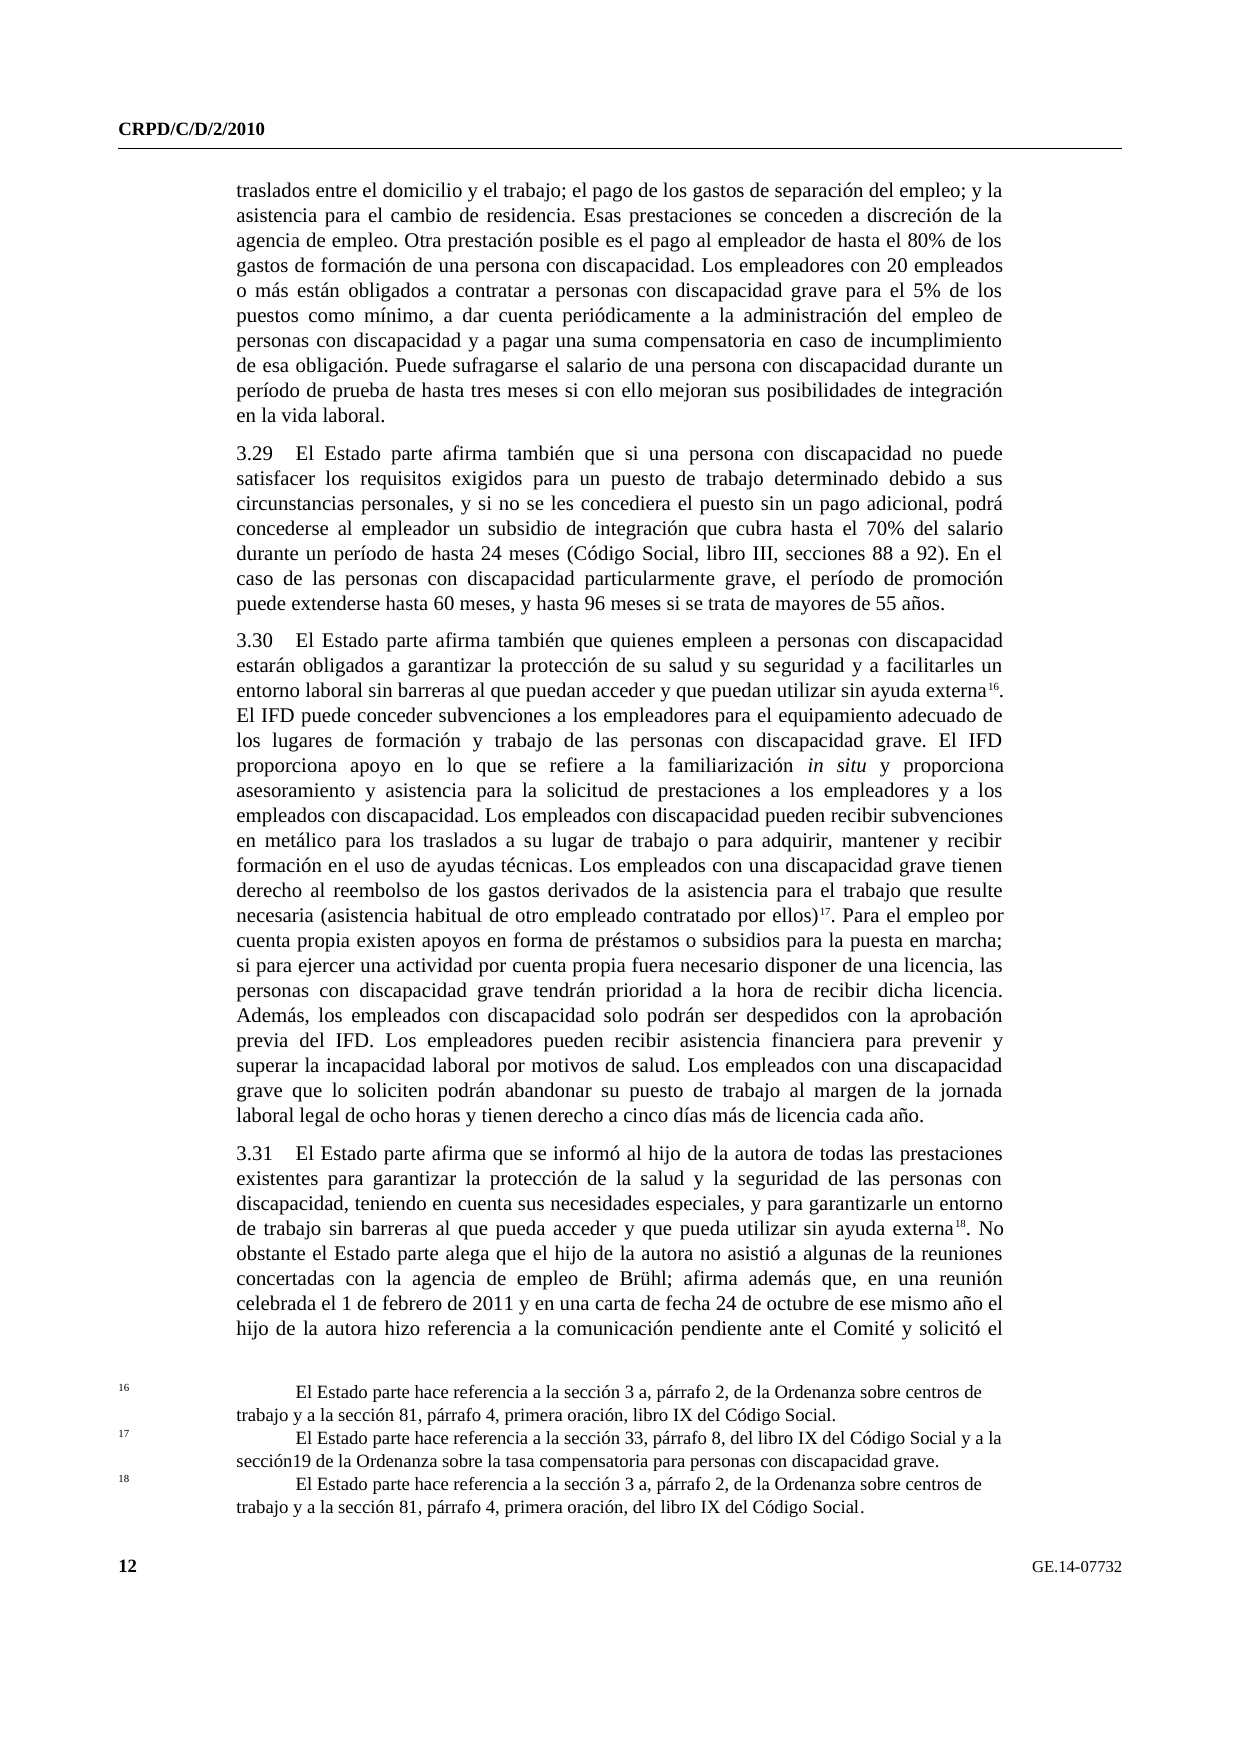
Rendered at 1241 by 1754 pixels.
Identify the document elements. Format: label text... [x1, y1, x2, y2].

text 3.30 El Estado parte afirma también que quienes empleen a personas con discapacidad estarán obligados a garantizar la protección de su salud y su seguridad y a facilitarles un entorno laboral sin barreras al que puedan acceder y que puedan utilizar sin ayuda externa. El IFD puede conceder subvenciones a los empleadores para el equipamiento adecuado de los lugares de formación y trabajo de las personas con discapacidad grave. El IFD proporciona apoyo en lo que se refiere a la familiarización in situ y proporciona asesoramiento y asistencia para la solicitud de prestaciones a los empleadores y a los empleados con discapacidad. Los empleados con discapacidad pueden recibir subvenciones en metálico para los traslados a su lugar de trabajo o para adquirir, mantener y recibir formación en el uso de ayudas técnicas. Los empleados con una discapacidad grave tienen derecho al reembolso de los gastos derivados de la asistencia para el trabajo que resulte necesaria (asistencia habitual de otro empleado contratado por ellos). Para el empleo por cuenta propia existen apoyos en forma de préstamos o subsidios para la puesta en marcha; si para ejercer una actividad por cuenta propia fuera necesario disponer de una licencia, las personas con discapacidad grave tendrán prioridad a la hora de recibir dicha licencia. Además, los empleados con discapacidad solo podrán ser despedidos con la aprobación previa del IFD. Los empleadores pueden recibir asistencia financiera para prevenir y superar la incapacidad laboral por motivos de salud. Los empleados con una discapacidad grave que lo soliciten podrán abandonar su puesto de trabajo al margen de la jornada laboral legal de ocho horas y tienen derecho a cinco días más de licencia cada año. [236, 627, 1004, 1127]
text 3.29 El Estado parte afirma también que si una persona con discapacidad no puede satisfacer los requisitos exigidos para un puesto de trabajo determinado debido a sus circunstancias personales, y si no se les concediera el puesto sin un pago adicional, podrá concederse al empleador un subsidio de integración que cubra hasta el 70% del salario durante un período de hasta 24 meses (Código Social, libro III, secciones 88 a 92). En el caso de las personas con discapacidad particularmente grave, el período de promoción puede extenderse hasta 60 meses, y hasta 96 meses si se trata de mayores de 55 años. [236, 440, 1004, 615]
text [236, 1140, 1004, 1340]
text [236, 177, 1004, 427]
